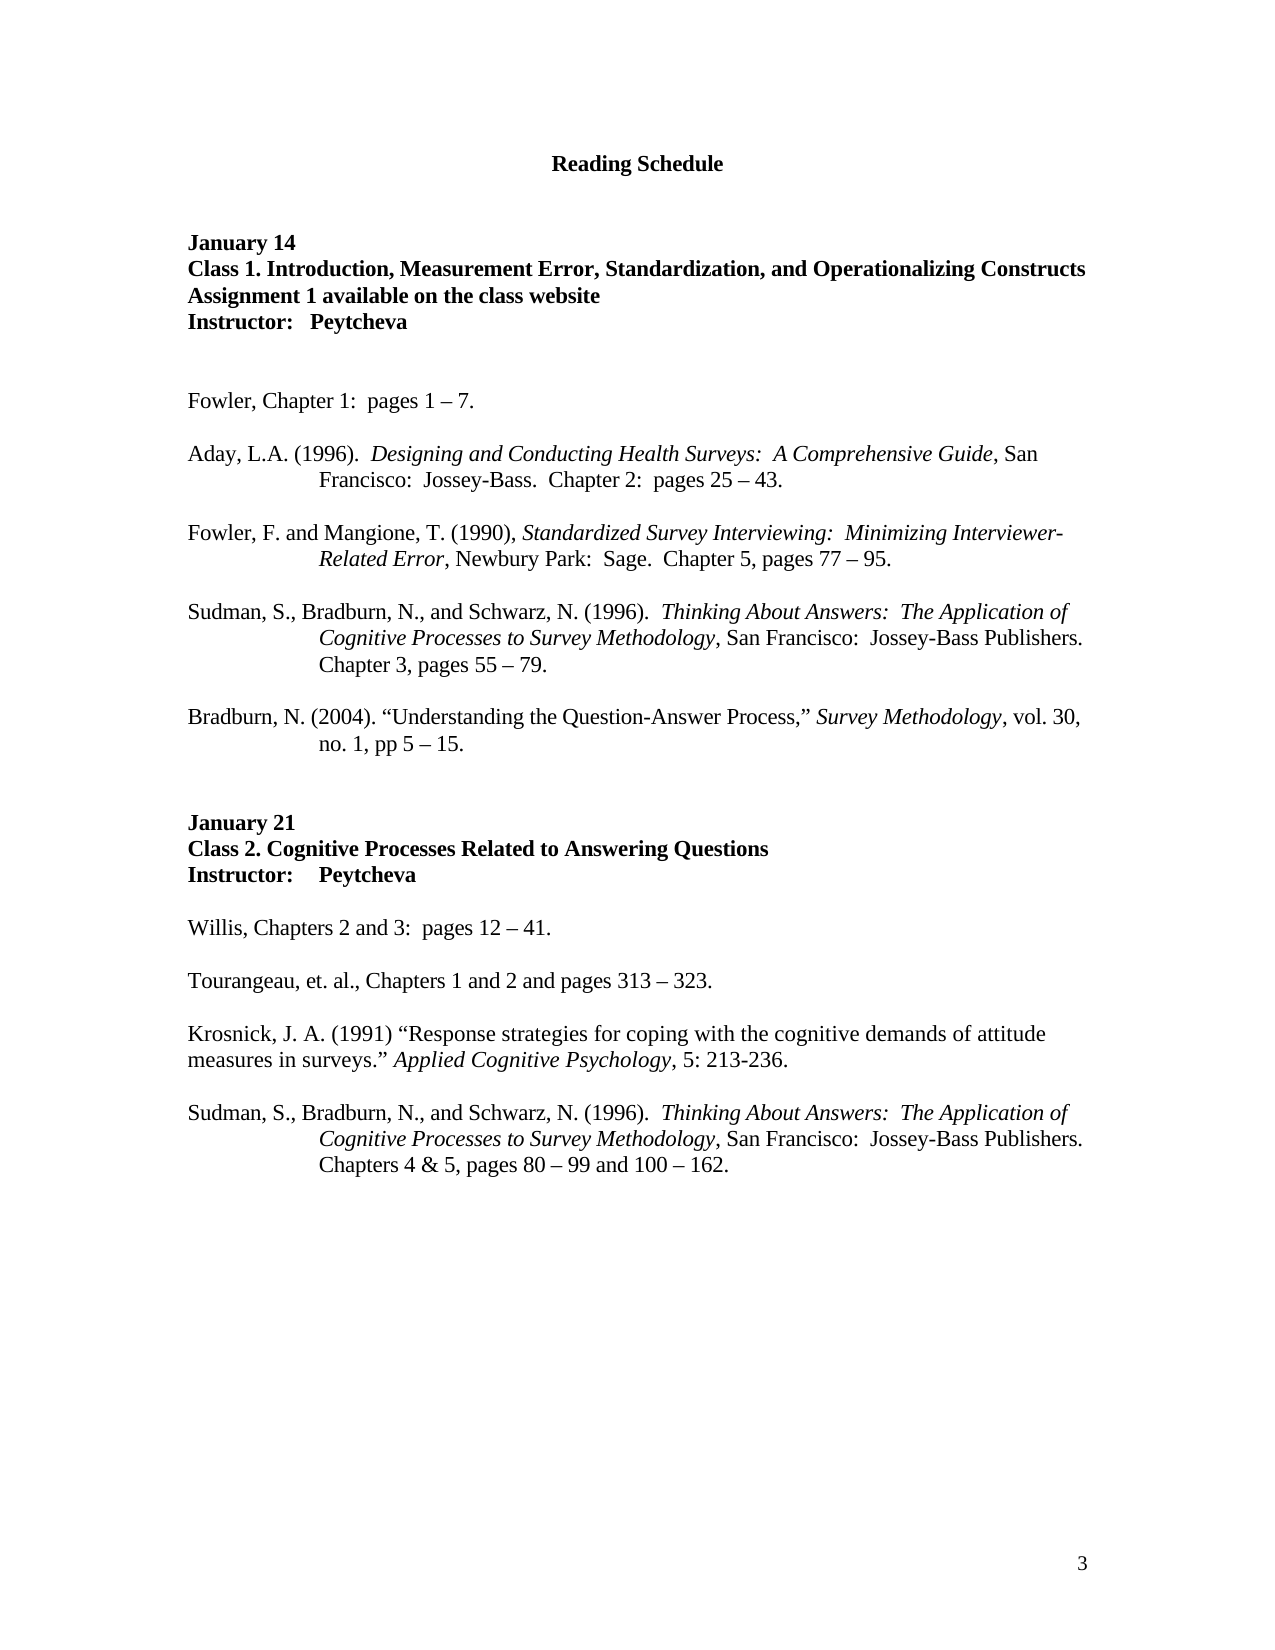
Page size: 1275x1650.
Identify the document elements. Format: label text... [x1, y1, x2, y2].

text Instructor: Peytcheva [187, 308, 1087, 334]
text Assignment 1 available on the class website [187, 282, 1087, 308]
text Fowler, Chapter 1: pages 1 – 7. [187, 387, 1087, 413]
text Instructor: Peytcheva [187, 862, 1087, 888]
text Krosnick, J. A. (1991) “Response strategies for coping with the cognitive demands of attitude measures in surveys.” Applied Cognitive Psychology, 5: 213-236. [187, 1020, 1087, 1072]
text January 21 [187, 809, 1087, 835]
text Class 1. Introduction, Measurement Error, Standardization, and Operationalizing Constructs [187, 255, 1087, 282]
text Tourangeau, et. al., Chapters 1 and 2 and pages 313 – 323. [187, 967, 1087, 993]
text Fowler, F. and Mangione, T. (1990), Standardized Survey Interviewing: Minimizing Interviewer-Related Error, Newbury Park: Sage. Chapter 5, pages 77 – 95. [187, 519, 1087, 572]
text Reading Schedule [187, 150, 1087, 176]
text Bradburn, N. (2004). “Understanding the Question-Answer Process,” Survey Methodology, vol. 30, no. 1, pp 5 – 15. [187, 703, 1087, 756]
text Willis, Chapters 2 and 3: pages 12 – 41. [187, 914, 1087, 941]
text Aday, L.A. (1996). Designing and Conducting Health Surveys: A Comprehensive Guide, San Francisco: Jossey-Bass. Chapter 2: pages 25 – 43. [187, 440, 1087, 493]
text Sudman, S., Bradburn, N., and Schwarz, N. (1996). Thinking About Answers: The Application of Cognitive Processes to Survey Methodology, San Francisco: Jossey-Bass Publishers. Chapter 3, pages 55 – 79. [187, 598, 1087, 677]
text Sudman, S., Bradburn, N., and Schwarz, N. (1996). Thinking About Answers: The Application of Cognitive Processes to Survey Methodology, San Francisco: Jossey-Bass Publishers. Chapters 4 & 5, pages 80 – 99 and 100 – 162. [187, 1099, 1087, 1178]
text Class 2. Cognitive Processes Related to Answering Questions [187, 835, 1087, 862]
text January 14 [187, 229, 1087, 255]
